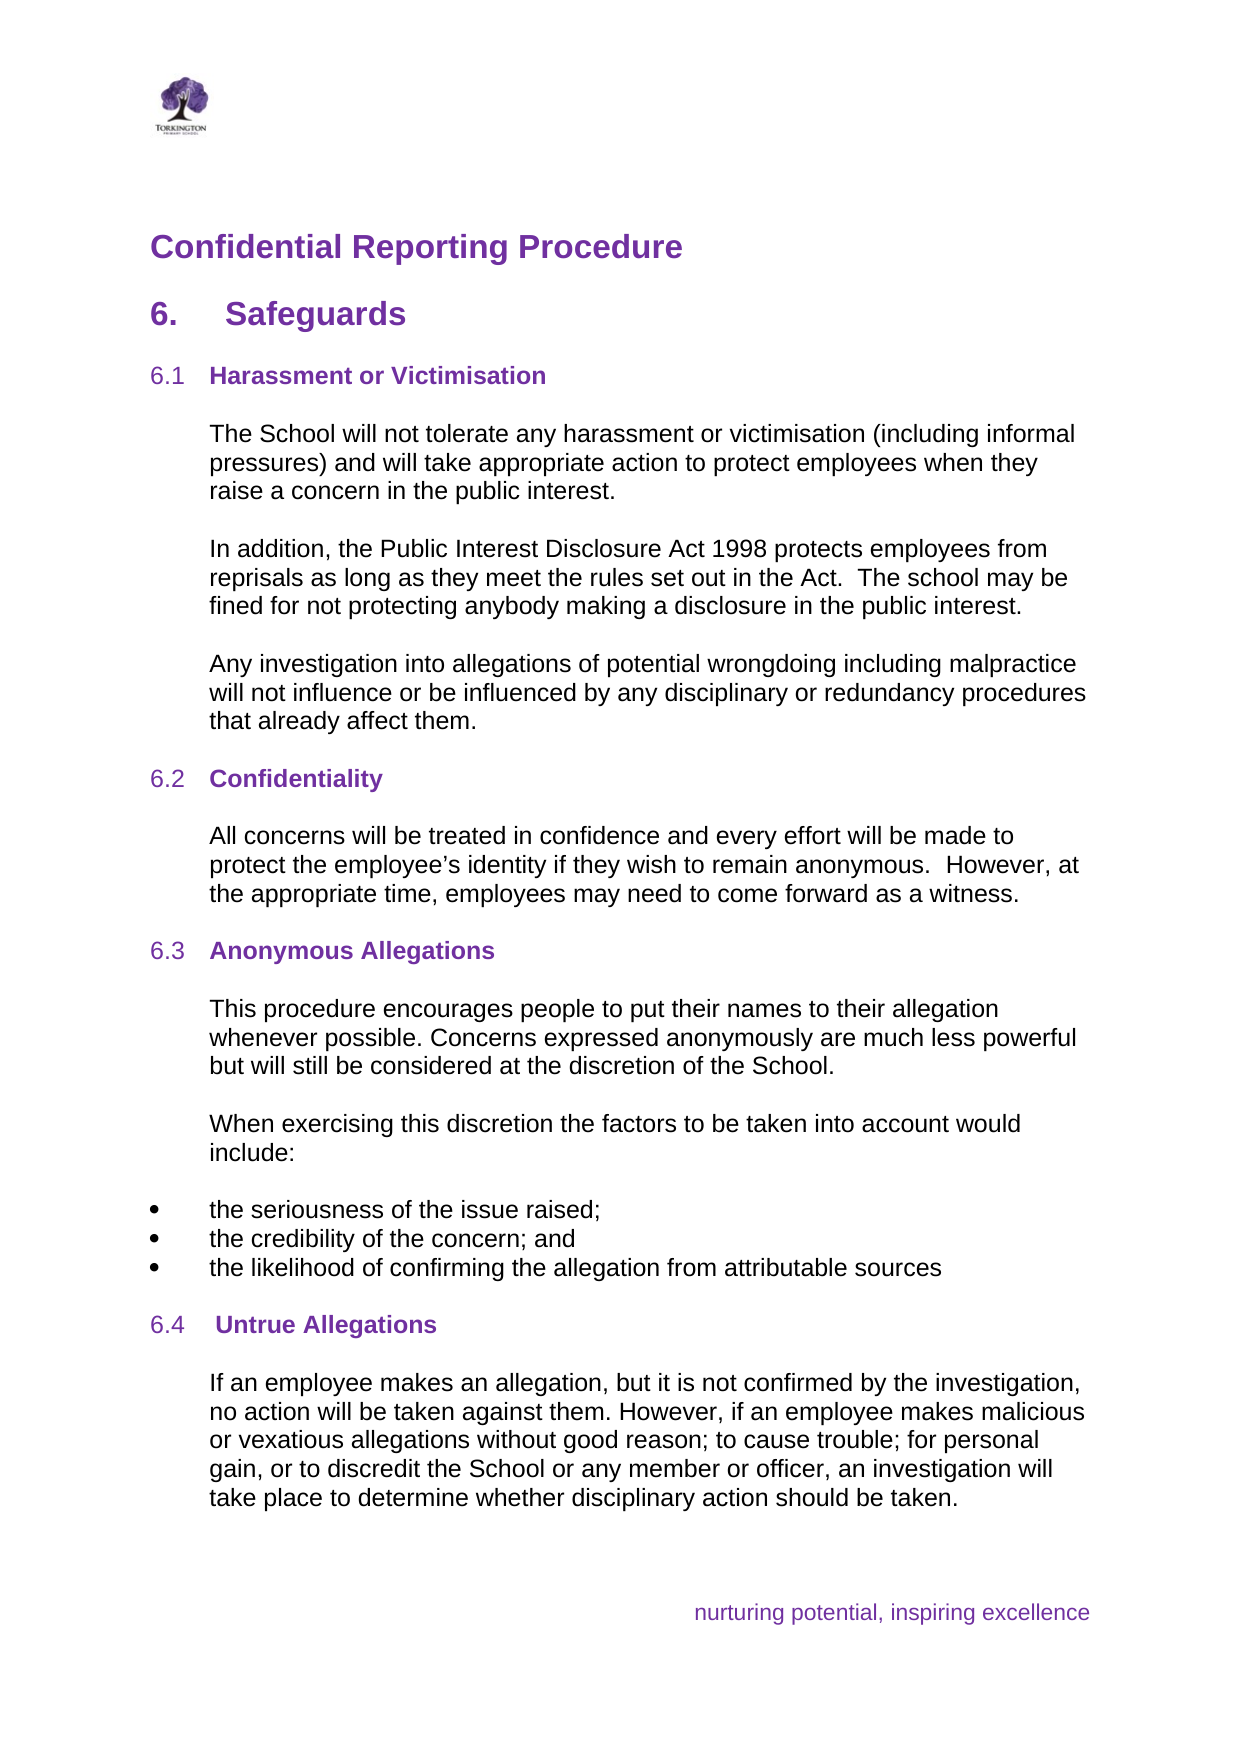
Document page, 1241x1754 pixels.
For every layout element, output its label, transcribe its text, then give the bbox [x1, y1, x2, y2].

text When exercising this discretion the factors to be taken into account would include: [209, 1109, 1090, 1166]
text 6.1 Harassment or Victimisation [150, 361, 1090, 390]
list the likelihood of confirming the allegation from attributable sources [150, 1253, 1090, 1282]
picture [150, 73, 214, 144]
list Untrue Allegations [150, 1310, 1090, 1339]
text All concerns will be treated in confidence and every effort will be made to protect the employee’s identity if they wish to remain anonymous. However, at the appropriate time, employees may need to come forward as a witness. [209, 821, 1090, 907]
list the seriousness of the issue raised; [150, 1195, 1090, 1224]
text 6.3 Anonymous Allegations [150, 936, 1090, 965]
text If an employee makes an allegation, but it is not confirmed by the investigation, no action will be taken against them. However, if an employee makes malicious or vexatious allegations without good reason; to cause trouble; for personal gain, or to discredit the School or any member or officer, an investigation will take place to determine whether disciplinary action should be taken. [150, 1368, 1090, 1512]
text This procedure encourages people to put their names to their allegation whenever possible. Concerns expressed anonymously are much less powerful but will still be considered at the discretion of the School. [150, 994, 1090, 1080]
subtitle Confidential Reporting Procedure [150, 227, 1090, 265]
text Any investigation into allegations of potential wrongdoing including malpractice will not influence or be influenced by any disciplinary or redundancy procedures that already affect them. [209, 649, 1090, 735]
subtitle 6. Safeguards [150, 294, 1090, 332]
text 6.2 Confidentiality [150, 764, 1090, 792]
list The School will not tolerate any harassment or victimisation (including informal pressures) and will take appropriate action to protect employees when they raise a concern in the public interest. [209, 419, 1090, 505]
list the credibility of the concern; and [150, 1224, 1090, 1253]
list In addition, the Public Interest Disclosure Act 1998 protects employees from reprisals as long as they meet the rules set out in the Act. The school may be fined for not protecting anybody making a disclosure in the public interest. [209, 534, 1090, 620]
